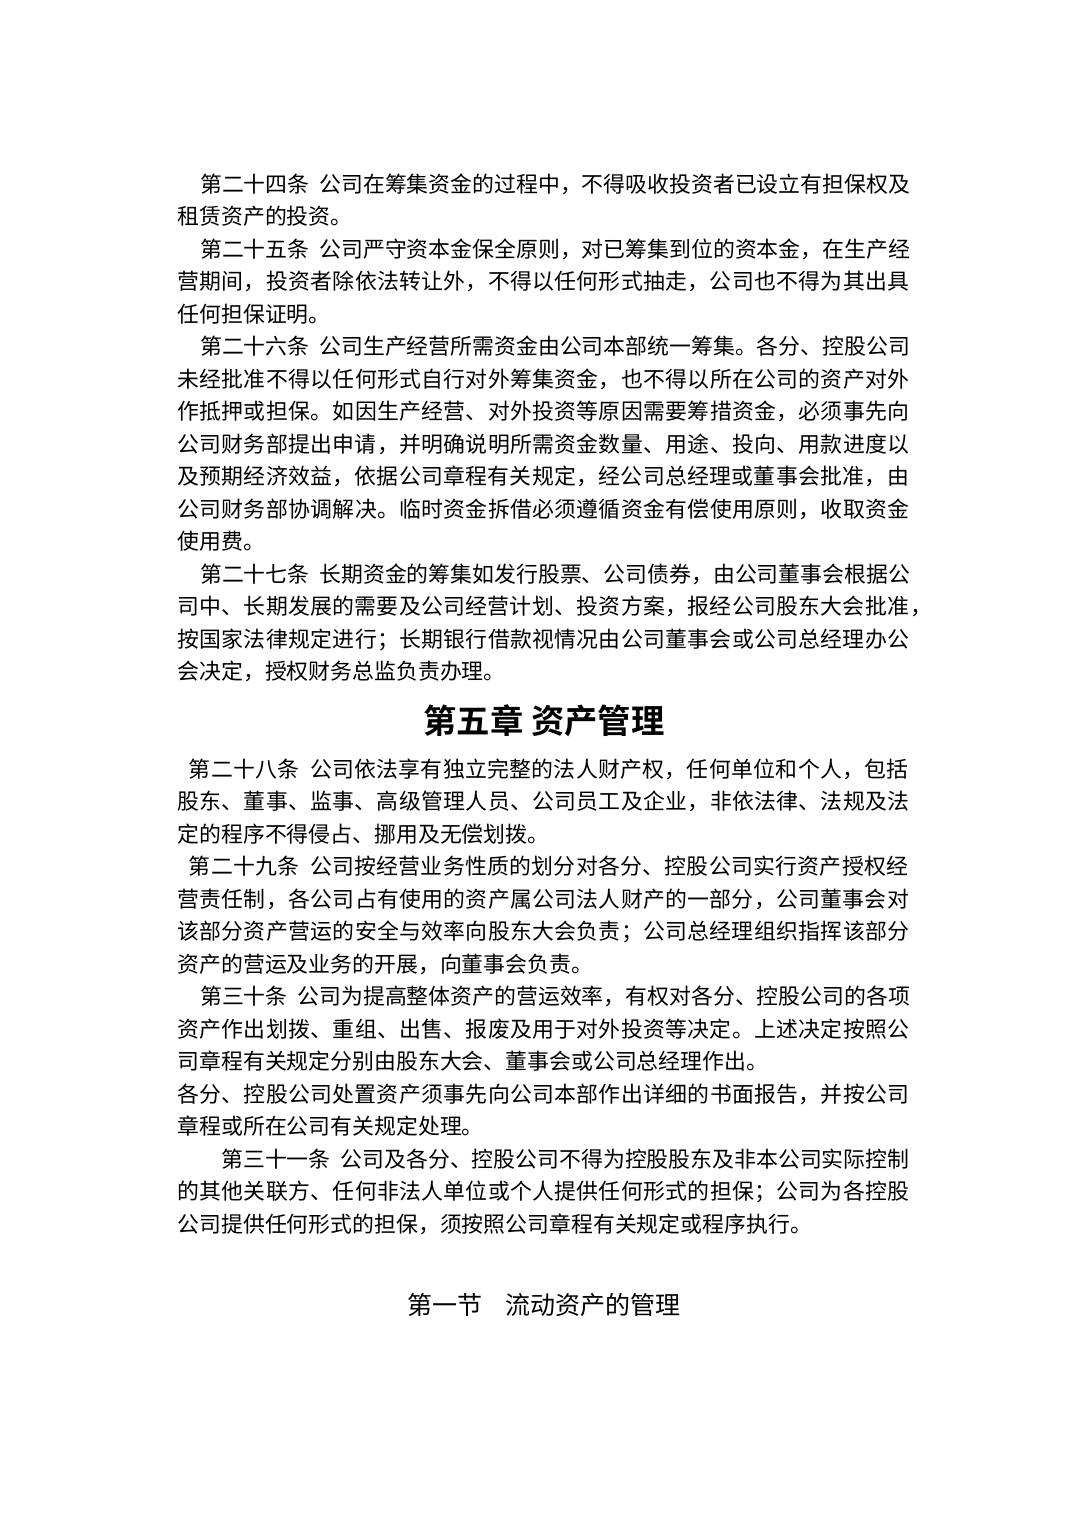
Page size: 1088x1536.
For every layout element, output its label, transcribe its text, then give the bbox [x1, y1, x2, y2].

text 第二十六条 公司生产经营所需资金由公司本部统一筹集。各分、控股公司未经批准不得以任何形式自行对外筹集资金，也不得以所在公司的资产对外作抵押或担保。如因生产经营、对外投资等原因需要筹措资金，必须事先向公司财务部提出申请，并明确说明所需资金数量、用途、投向、用款进度以及预期经济效益，依据公司章程有关规定，经公司总经理或董事会批准，由公司财务部协调解决。临时资金拆借必须遵循资金有偿使用原则，收取资金使用费。 [177, 329, 910, 556]
text 各分、控股公司处置资产须事先向公司本部作出详细的书面报告，并按公司章程或所在公司有关规定处理。 [177, 1076, 910, 1141]
text 第一节 流动资产的管理 [177, 1271, 910, 1336]
text 第二十四条 公司在筹集资金的过程中，不得吸收投资者已设立有担保权及租赁资产的投资。 [177, 166, 910, 231]
text 第二十七条 长期资金的筹集如发行股票、公司债券，由公司董事会根据公司中、长期发展的需要及公司经营计划、投资方案，报经公司股东大会批准，按国家法律规定进行；长期银行借款视情况由公司董事会或公司总经理办公会决定，授权财务总监负责办理。 [177, 556, 910, 686]
text 第二十九条 公司按经营业务性质的划分对各分、控股公司实行资产授权经营责任制，各公司占有使用的资产属公司法人财产的一部分，公司董事会对该部分资产营运的安全与效率向股东大会负责；公司总经理组织指挥该部分资产的营运及业务的开展，向董事会负责。 [177, 849, 910, 979]
text 第二十五条 公司严守资本金保全原则，对已筹集到位的资本金，在生产经营期间，投资者除依法转让外，不得以任何形式抽走，公司也不得为其出具任何担保证明。 [177, 231, 910, 329]
text 第三十条 公司为提高整体资产的营运效率，有权对各分、控股公司的各项资产作出划拨、重组、出售、报废及用于对外投资等决定。上述决定按照公司章程有关规定分别由股东大会、董事会或公司总经理作出。 [177, 979, 910, 1076]
text 第五章 资产管理 [177, 686, 910, 751]
text 第三十一条 公司及各分、控股公司不得为控股股东及非本公司实际控制的其他关联方、任何非法人单位或个人提供任何形式的担保；公司为各控股公司提供任何形式的担保，须按照公司章程有关规定或程序执行。 [177, 1141, 910, 1239]
text 第二十八条 公司依法享有独立完整的法人财产权，任何单位和个人，包括股东、董事、监事、高级管理人员、公司员工及企业，非依法律、法规及法定的程序不得侵占、挪用及无偿划拨。 [177, 751, 910, 849]
